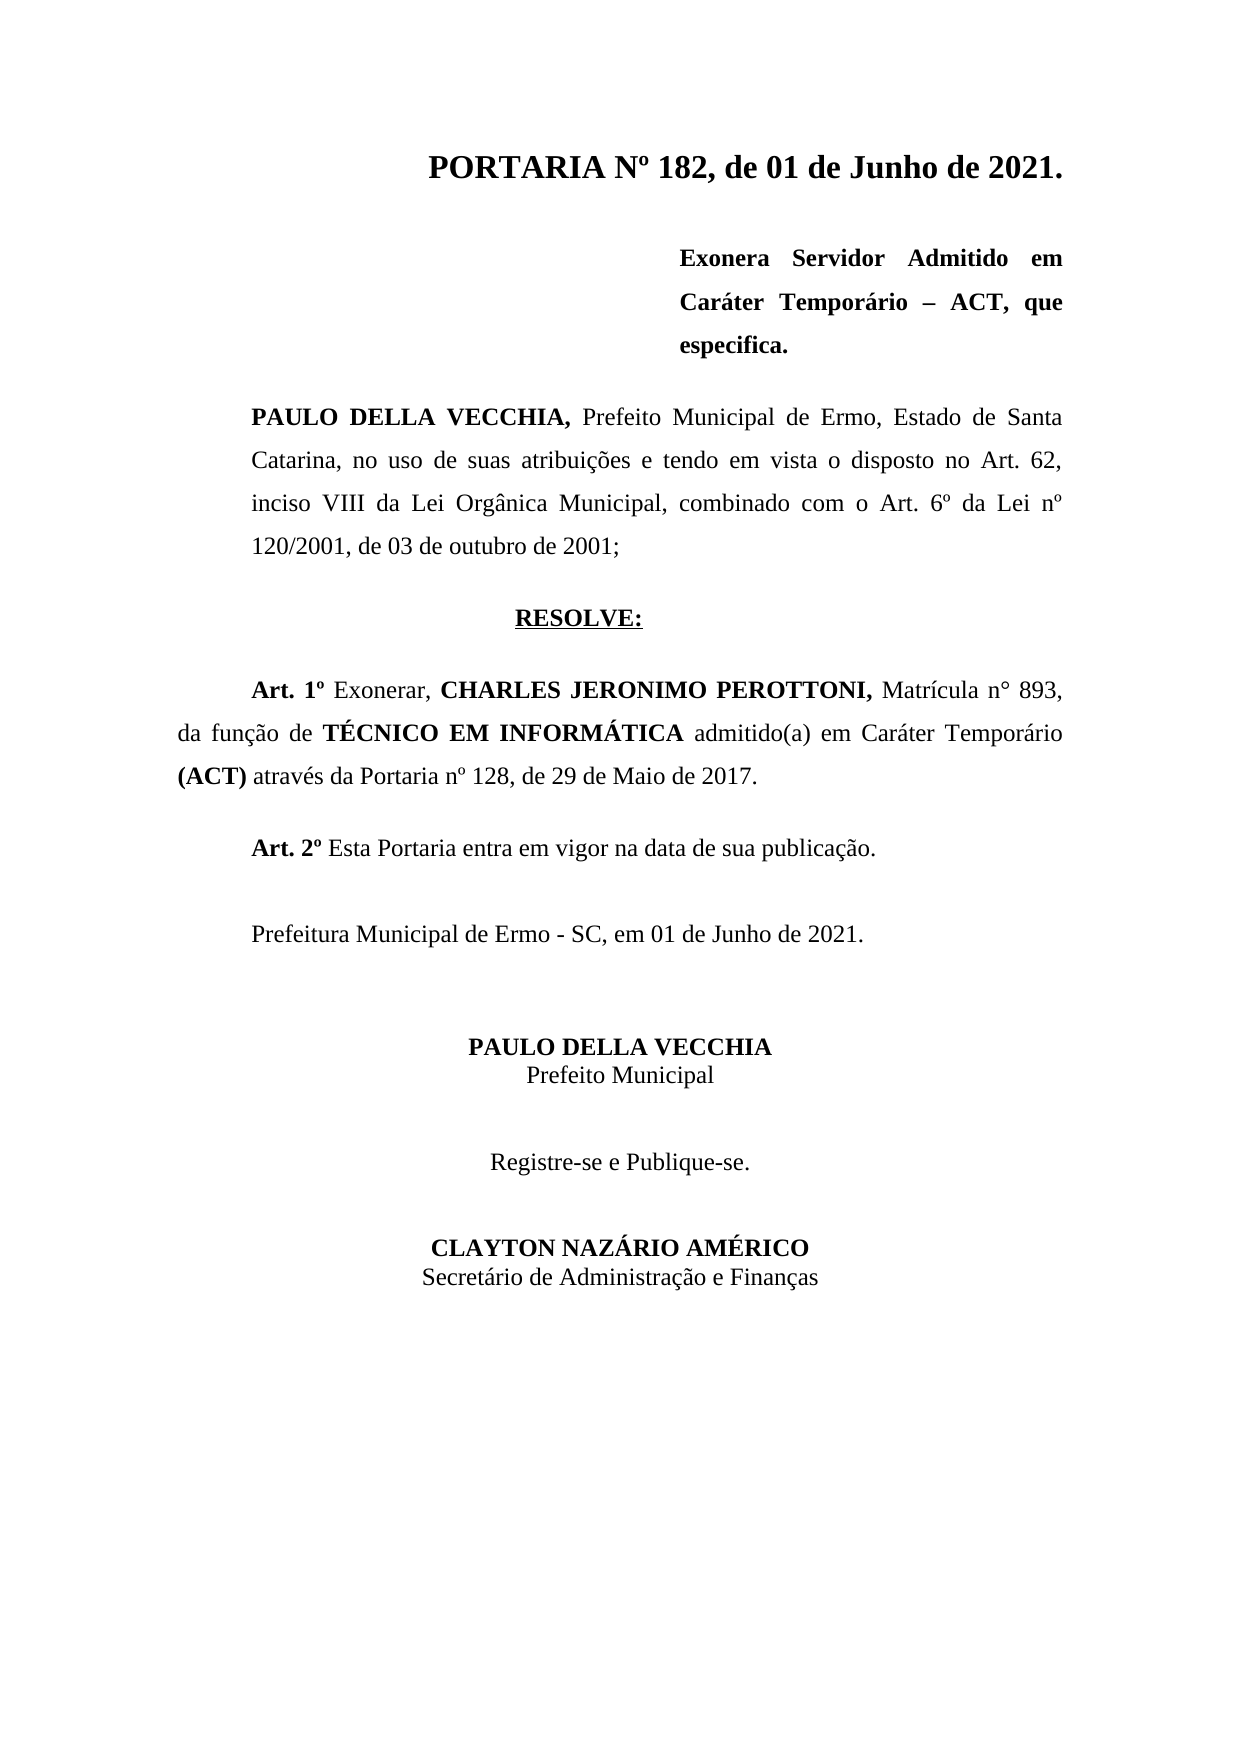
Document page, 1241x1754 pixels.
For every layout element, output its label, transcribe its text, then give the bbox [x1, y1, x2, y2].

text Prefeitura Municipal de Ermo - SC, em 01 de Junho de 2021. [236, 919, 1063, 948]
text CLAYTON NAZÁRIO AMÉRICO [177, 1233, 1063, 1262]
text PAULO DELLA VECCHIA [177, 1032, 1063, 1060]
text Secretário de Administração e Finanças [177, 1262, 1063, 1290]
text Exonera Servidor Admitido – ACT, que especifica. [679, 243, 1063, 358]
text Prefeito Municipal [177, 1060, 1063, 1089]
text Registre-se e Publique-se. [177, 1147, 1063, 1175]
text PAULO DELLA VECCHIA, Prefeito Municipal de Ermo, Estado de Santa Catarina, no uso de suas atribuições e tendo em vista o disposto no Art. 62, inciso VIII da Lei Orgânica Municipal, combinado com o Art. 6º da Lei nº 120/2001, de 03 de outubro de 2001; [251, 402, 1063, 560]
text Art. 2º Esta Portaria entra em vigor na data de sua publicação. [177, 833, 1063, 862]
text Art. 1º Exonerar, CHARLES JERONIMO PEROTTONI, Matrícula n° 893, da função de TÉCNICO EM INFORMÁTICA admitido(a) em Caráter Temporário (ACT) através da Portaria nº 128, de 29 de Maio de 2017. [177, 675, 1063, 790]
text RESOLVE: [240, 603, 1063, 632]
text PORTARIA Nº 182, de 01 de Junho de 2021. [177, 148, 1063, 186]
